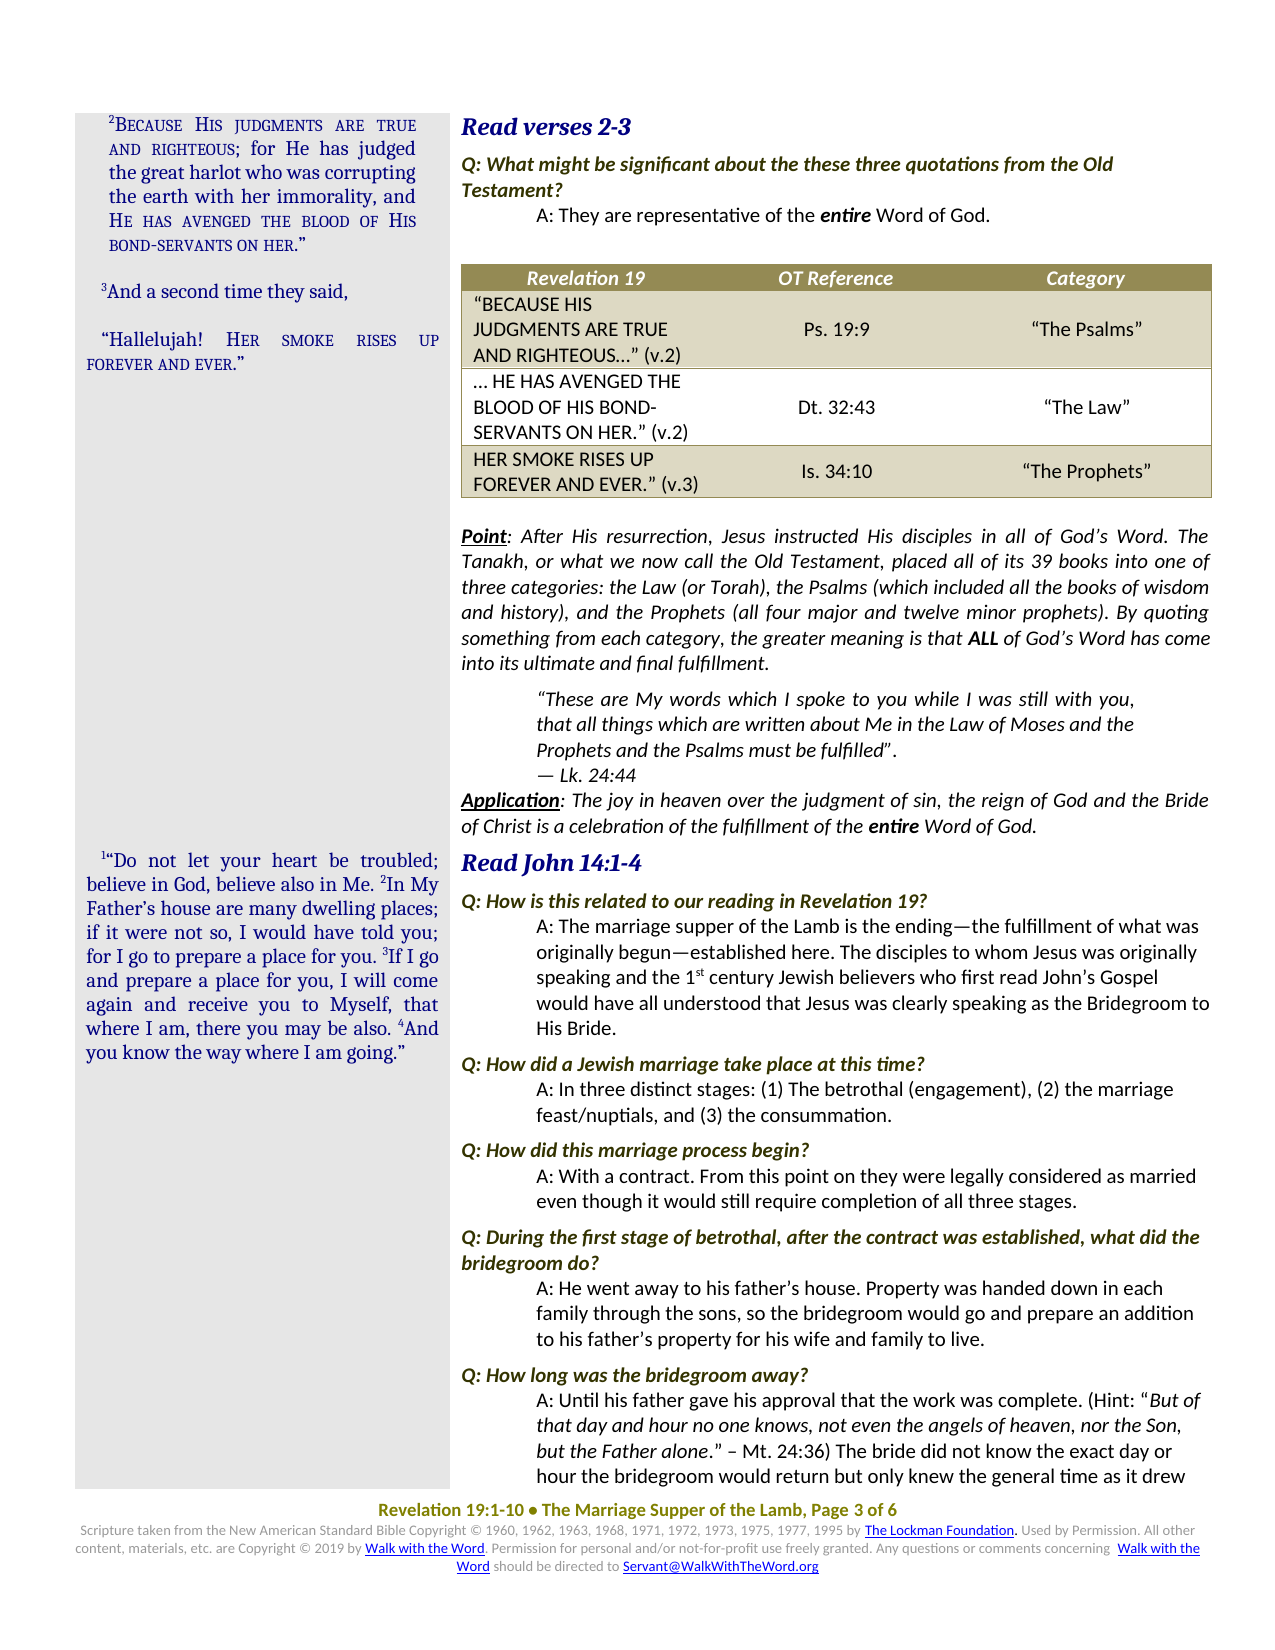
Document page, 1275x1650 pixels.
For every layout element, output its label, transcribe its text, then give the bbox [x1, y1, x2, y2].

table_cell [75, 849, 450, 1489]
table_header Read verses 2-3 Q: What might be significant about the these three quotations from the Old Testament? A: They are representative of the entire Word of God. Point: After His resurrection, Jesus instructed His disciples in all of God’s Word. The Tanakh, or what we now call the Old Testament, placed all of its 39 books into one of three categories: the Law (or Torah), the Psalms (which included all the books of wisdom and history), and the Prophets (all four major and twelve minor prophets). By quoting something from each category, the greater meaning is that ALL of God’s Word has come into its ultimate and final fulfillment. “These are My words which I spoke to you while I was still with you, that all things which are written about Me in the Law of Moses and the Prophets and the Psalms must be fulfilled”. — Lk. 24:44 Application: The joy in heaven over the judgment of sin, the reign of God and the Bride of Christ is a celebration of the fulfillment of the entire Word of God. [450, 113, 1224, 849]
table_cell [450, 849, 1224, 1489]
table_header 2Because His judgments are true and righteous; for He has judged the great harlot who was corrupting the earth with her immorality, and He has avenged the blood of His bond-servants on her.” 3And a second time they said, “Hallelujah! Her smoke rises up forever and ever.” [75, 113, 450, 849]
